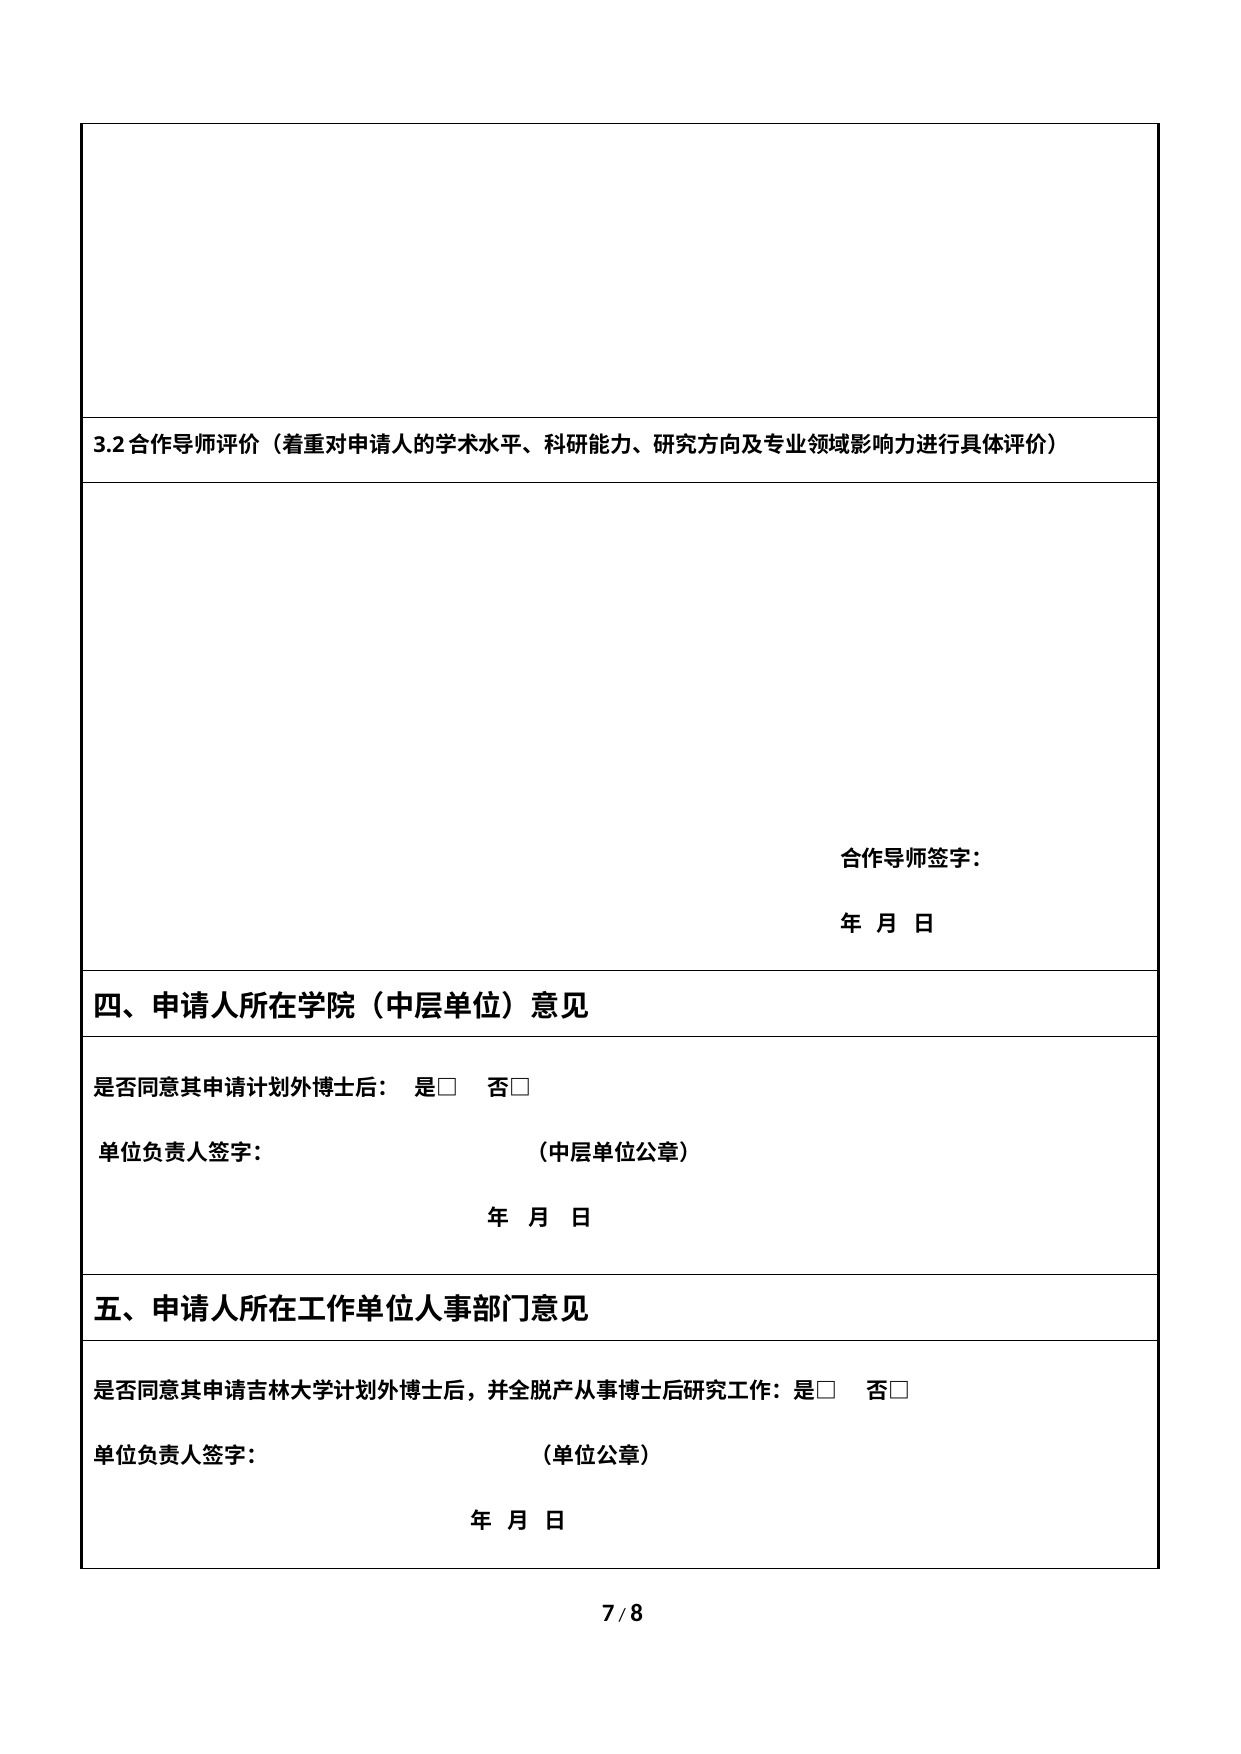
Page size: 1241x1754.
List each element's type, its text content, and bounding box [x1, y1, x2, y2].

table_cell 是否同意其申请计划外博士后： 是□ 否□ 单位负责人签字： （中层单位公章） 年 月 日 [83, 1037, 1157, 1273]
table_cell 四、申请人所在学院（中层单位）意见 [83, 971, 1157, 1036]
table_cell 合作导师签字： 年 月 日 [83, 483, 1157, 970]
table_cell 五、申请人所在工作单位人事部门意见 [83, 1275, 1157, 1339]
table_cell 3.2合作导师评价（着重对申请人的学术水平、科研能力、研究方向及专业领域影响力进行具体评价） [83, 418, 1157, 482]
table_cell [83, 124, 1157, 417]
table_cell 是否同意其申请吉林大学计划外博士后，并全脱产从事博士后研究工作：是□ 否□ 单位负责人签字： （单位公章） 年 月 日 [83, 1341, 1157, 1568]
